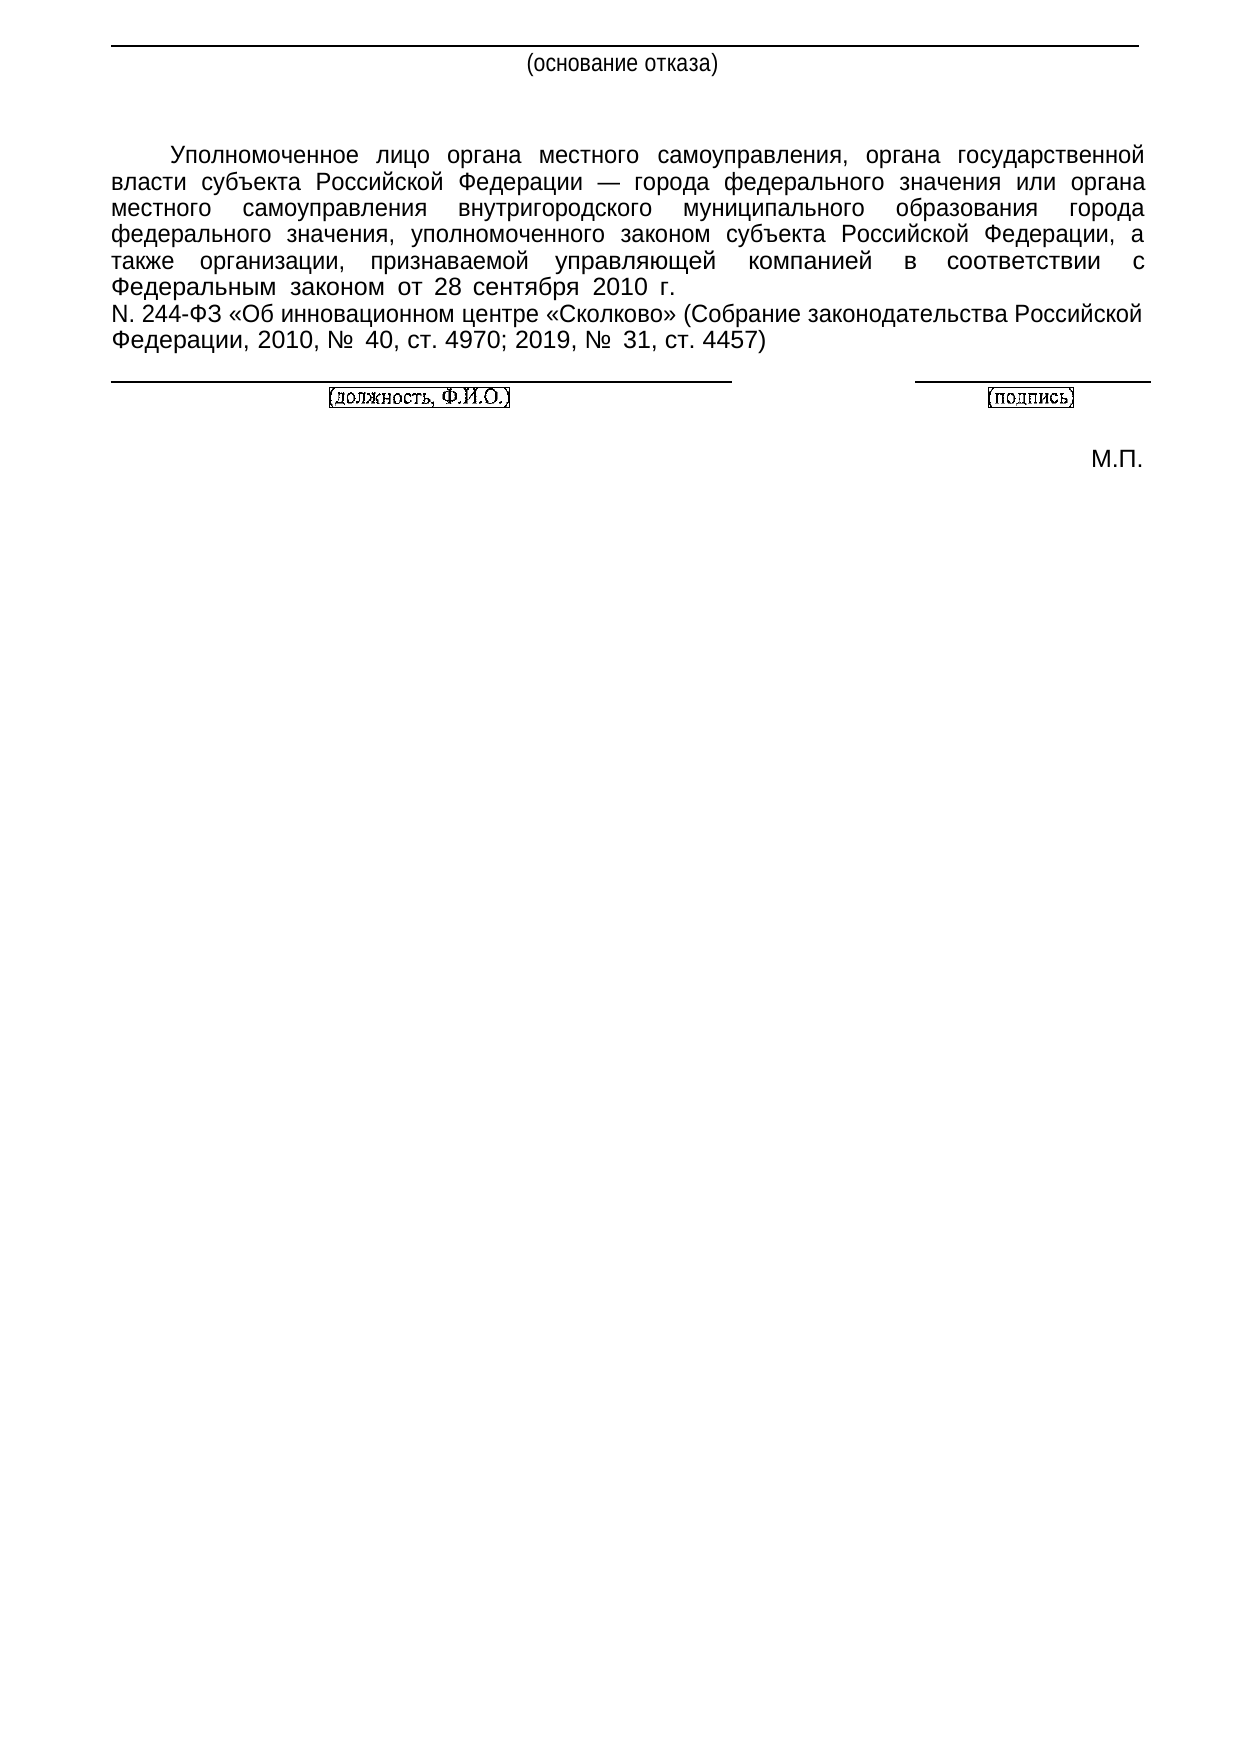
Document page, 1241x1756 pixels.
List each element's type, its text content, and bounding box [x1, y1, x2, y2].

text N. 244-ФЗ «Об инновационном центре «Сколково» (Собрание законодательства Российской Федерации, 2010, № 40, ст. 4970; 2019, № 31, ст. 4457) [111, 301, 1143, 354]
text М.П. [94, 444, 1143, 473]
picture [330, 388, 509, 407]
picture [989, 388, 1073, 407]
text Уполномоченное лицо органа местного самоуправления, органа государственной власти субъекта Российской Федерации — города федерального значения или органа местного самоуправления внутригородского муниципального образования города федерального значения, уполномоченного законом субъекта Российской Федерации, а также организации, признаваемой управляющей компанией в соответствии с Федеральным законом от 28 сентября 2010 г. [111, 142, 1145, 301]
text (основание отказа) [117, 44, 1128, 76]
